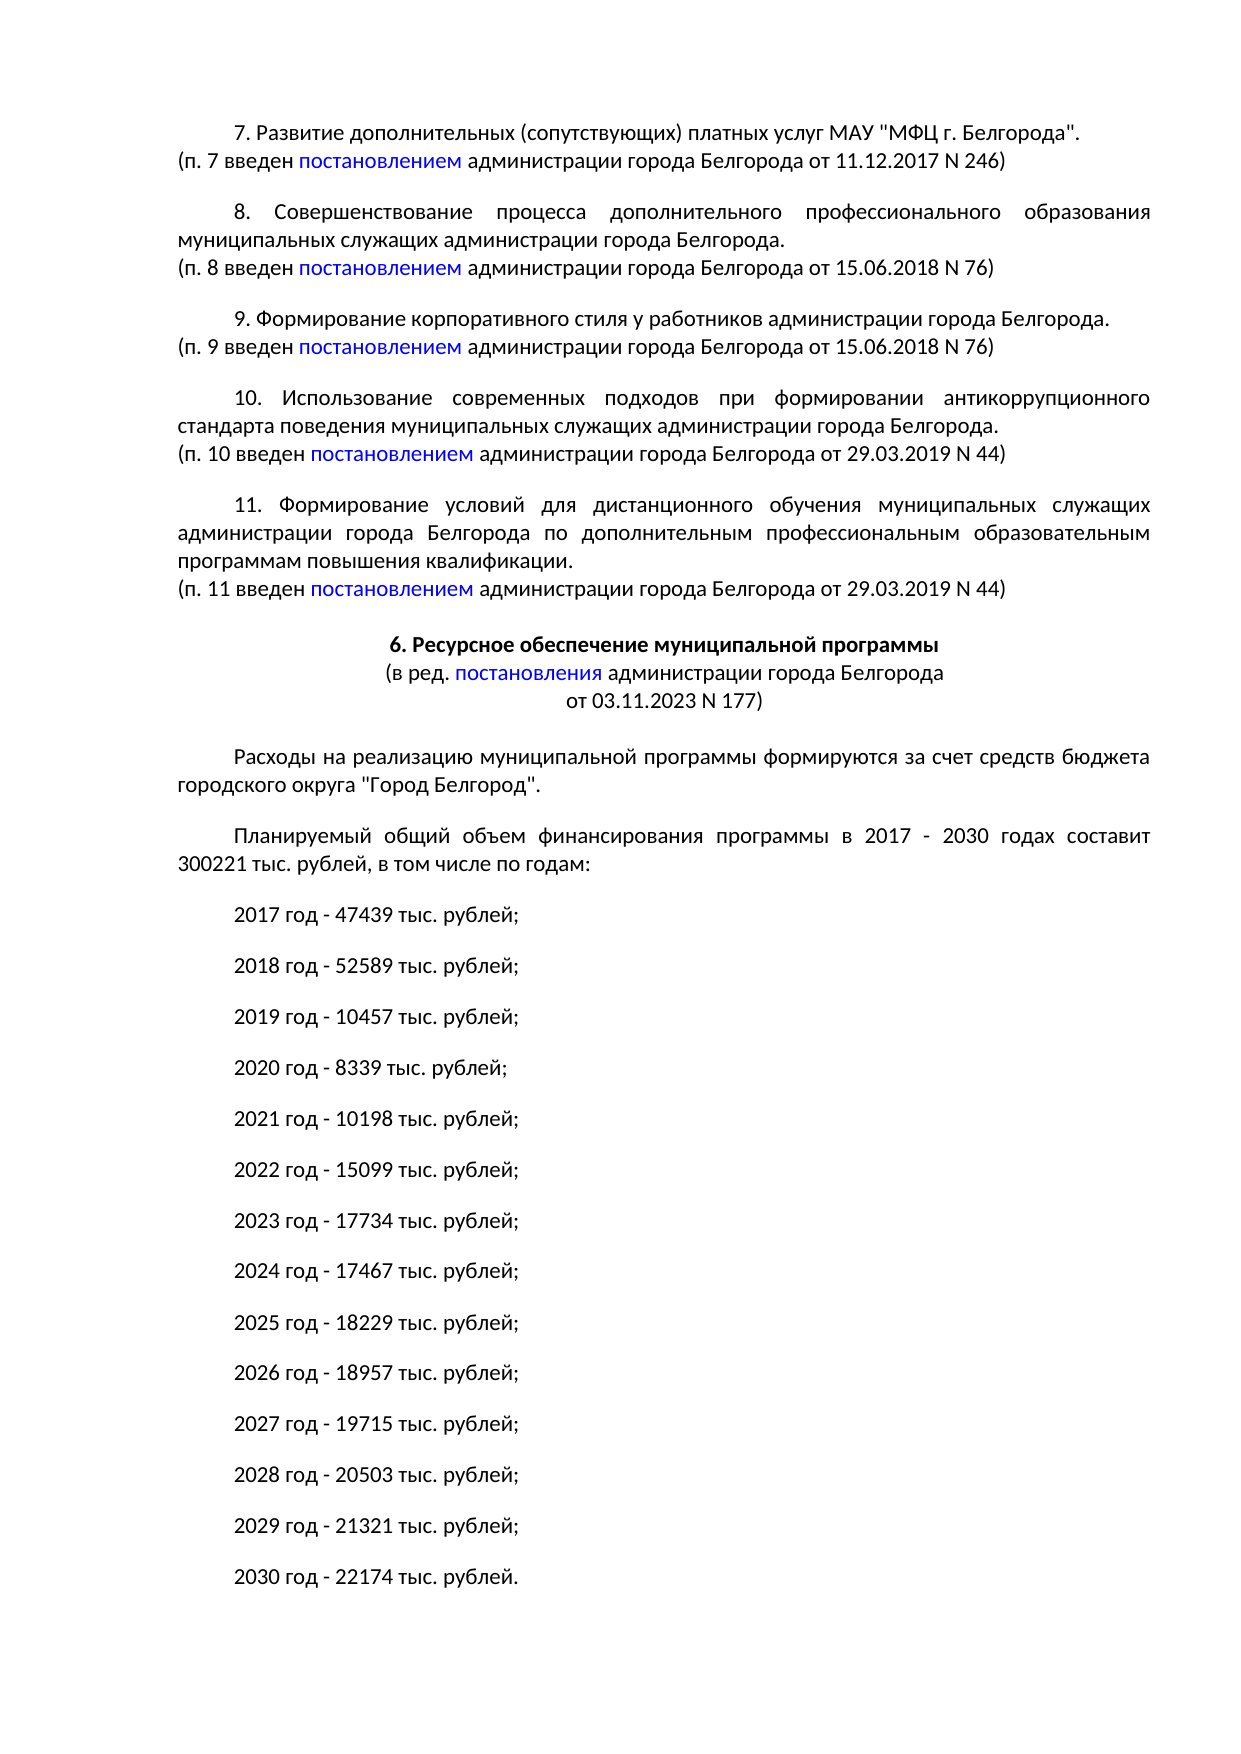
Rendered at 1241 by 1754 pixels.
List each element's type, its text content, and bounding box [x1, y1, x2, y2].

text 2019 год - 10457 тыс. рублей; [177, 1002, 1152, 1030]
text (п. 8 введен постановлением администрации города Белгорода от 15.06.2018 N 76) [177, 253, 1152, 281]
text 2022 год - 15099 тыс. рублей; [177, 1155, 1152, 1183]
text Расходы на реализацию муниципальной программы формируются за счет средств бюджета городского округа "Город Белгород". [177, 742, 1152, 798]
text 7. Развитие дополнительных (сопутствующих) платных услуг МАУ "МФЦ г. Белгорода". [177, 118, 1152, 146]
text 9. Формирование корпоративного стиля у работников администрации города Белгорода. [177, 304, 1152, 332]
text 2027 год - 19715 тыс. рублей; [177, 1409, 1152, 1437]
text 2018 год - 52589 тыс. рублей; [177, 951, 1152, 979]
text (п. 9 введен постановлением администрации города Белгорода от 15.06.2018 N 76) [177, 332, 1152, 360]
text 2020 год - 8339 тыс. рублей; [177, 1053, 1152, 1081]
text 2023 год - 17734 тыс. рублей; [177, 1206, 1152, 1234]
text 8. Совершенствование процесса дополнительного профессионального образования муниципальных служащих администрации города Белгорода. [177, 197, 1152, 253]
text (в ред. постановления администрации города Белгорода [177, 658, 1152, 686]
text 2030 год - 22174 тыс. рублей. [177, 1562, 1152, 1590]
text (п. 10 введен постановлением администрации города Белгорода от 29.03.2019 N 44) [177, 439, 1152, 467]
text 10. Использование современных подходов при формировании антикоррупционного стандарта поведения муниципальных служащих администрации города Белгорода. [177, 383, 1152, 439]
text 2025 год - 18229 тыс. рублей; [177, 1308, 1152, 1336]
text 2024 год - 17467 тыс. рублей; [177, 1257, 1152, 1285]
text 11. Формирование условий для дистанционного обучения муниципальных служащих администрации города Белгорода по дополнительным профессиональным образовательным программам повышения квалификации. [177, 490, 1152, 574]
text Планируемый общий объем финансирования программы в 2017 - 2030 годах составит 300221 тыс. рублей, в том числе по годам: [177, 821, 1152, 877]
title 6. Ресурсное обеспечение муниципальной программы [177, 630, 1152, 658]
text (п. 11 введен постановлением администрации города Белгорода от 29.03.2019 N 44) [177, 574, 1152, 602]
text 2029 год - 21321 тыс. рублей; [177, 1511, 1152, 1539]
text (п. 7 введен постановлением администрации города Белгорода от 11.12.2017 N 246) [177, 146, 1152, 174]
text 2026 год - 18957 тыс. рублей; [177, 1358, 1152, 1387]
text 2017 год - 47439 тыс. рублей; [177, 900, 1152, 928]
text 2028 год - 20503 тыс. рублей; [177, 1460, 1152, 1488]
text от 03.11.2023 N 177) [177, 686, 1152, 714]
text 2021 год - 10198 тыс. рублей; [177, 1104, 1152, 1132]
